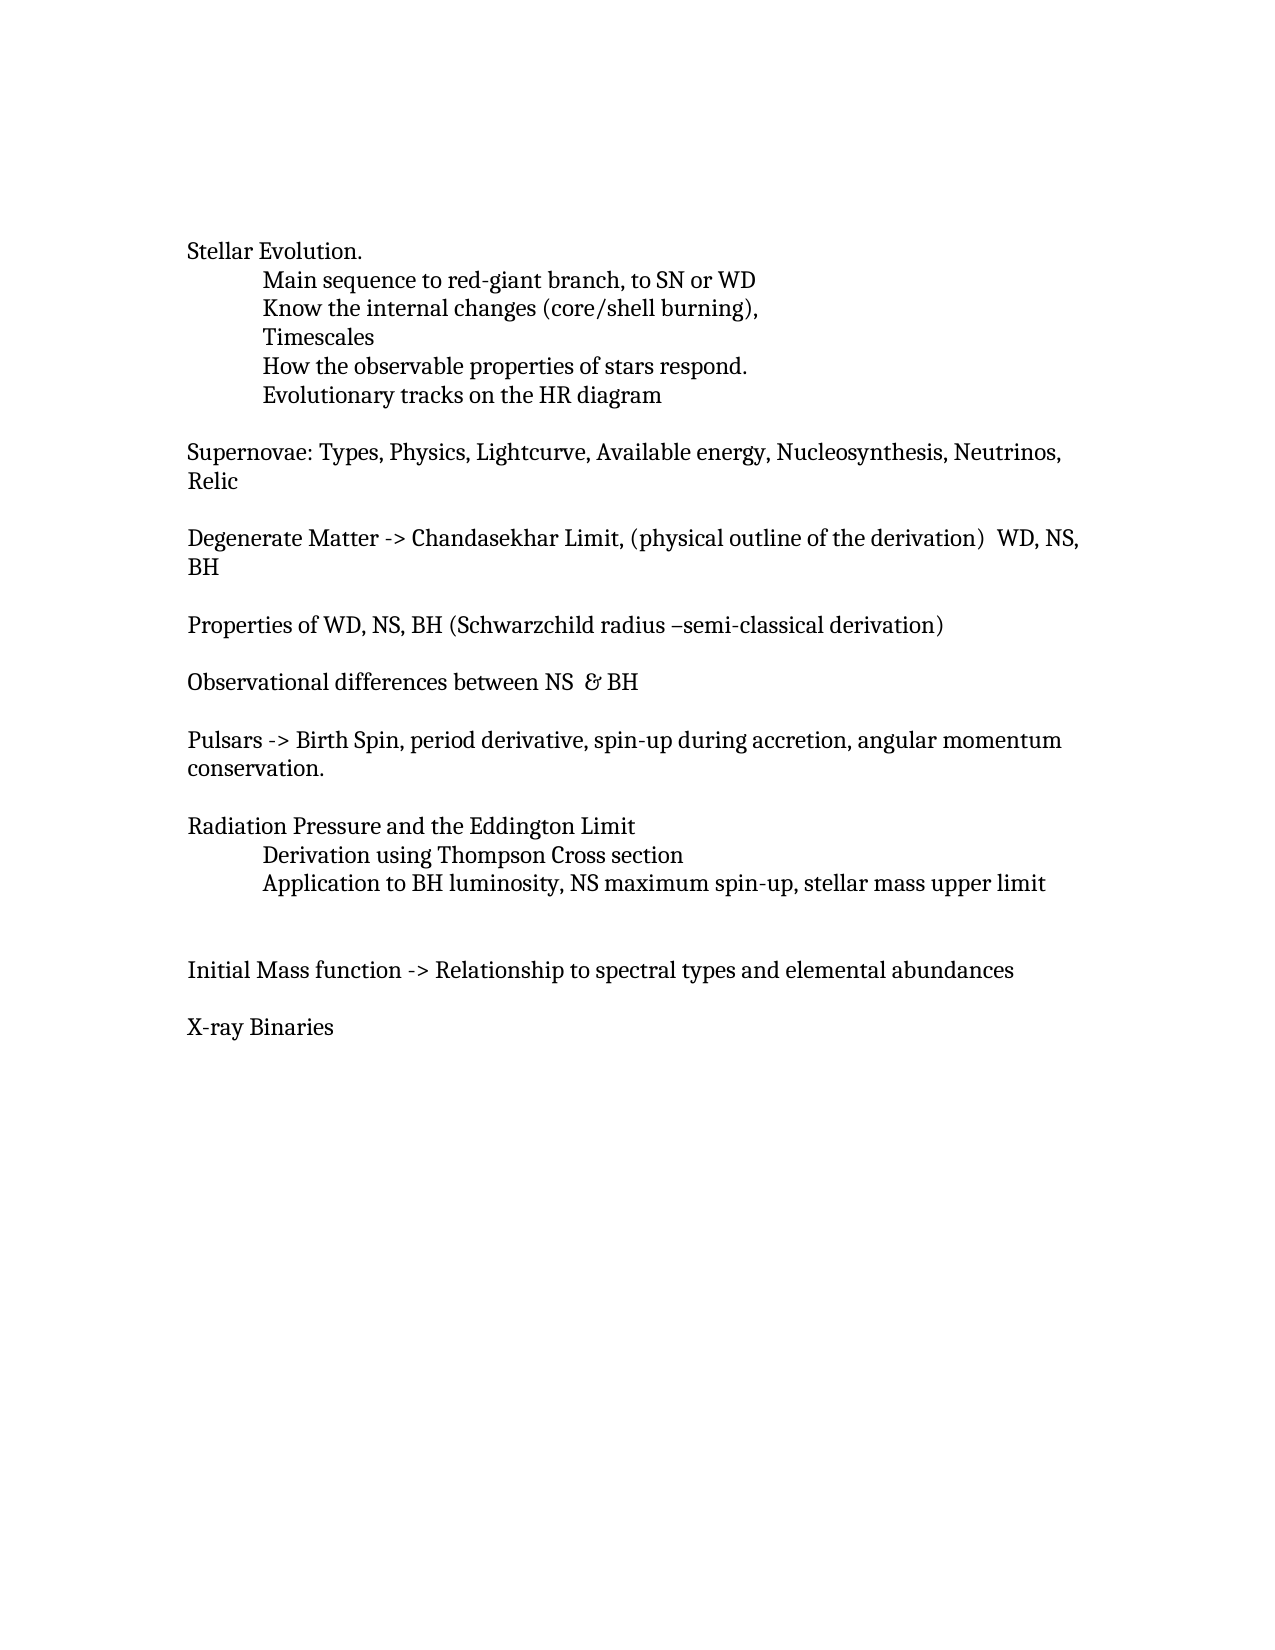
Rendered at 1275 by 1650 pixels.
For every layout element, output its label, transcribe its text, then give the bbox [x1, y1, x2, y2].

text Application to BH luminosity, NS maximum spin-up, stellar mass upper limit [187, 869, 1087, 898]
text Pulsars -> Birth Spin, period derivative, spin-up during accretion, angular momentum conservation. [187, 726, 1087, 783]
text Evolutionary tracks on the HR diagram [262, 381, 1087, 409]
text How the observable properties of stars respond. [262, 352, 1087, 381]
text X-ray Binaries [187, 1013, 1087, 1042]
text Know the internal changes (core/shell burning), [262, 294, 1087, 323]
text Supernovae: Types, Physics, Lightcurve, Available energy, Nucleosynthesis, Neutrinos, Relic [187, 438, 1087, 496]
text Observational differences between NS & BH [187, 668, 1087, 697]
text Derivation using Thompson Cross section [187, 841, 1087, 869]
text Main sequence to red-giant branch, to SN or WD [187, 266, 1087, 294]
text Stellar Evolution. [187, 237, 1087, 266]
text Timescales [262, 323, 1087, 352]
text Properties of WD, NS, BH (Schwarzchild radius –semi-classical derivation) [187, 611, 1087, 639]
text Radiation Pressure and the Eddington Limit [187, 812, 1087, 841]
text Initial Mass function -> Relationship to spectral types and elemental abundances [187, 956, 1087, 984]
text Degenerate Matter -> Chandasekhar Limit, (physical outline of the derivation) WD, NS, BH [187, 524, 1087, 582]
